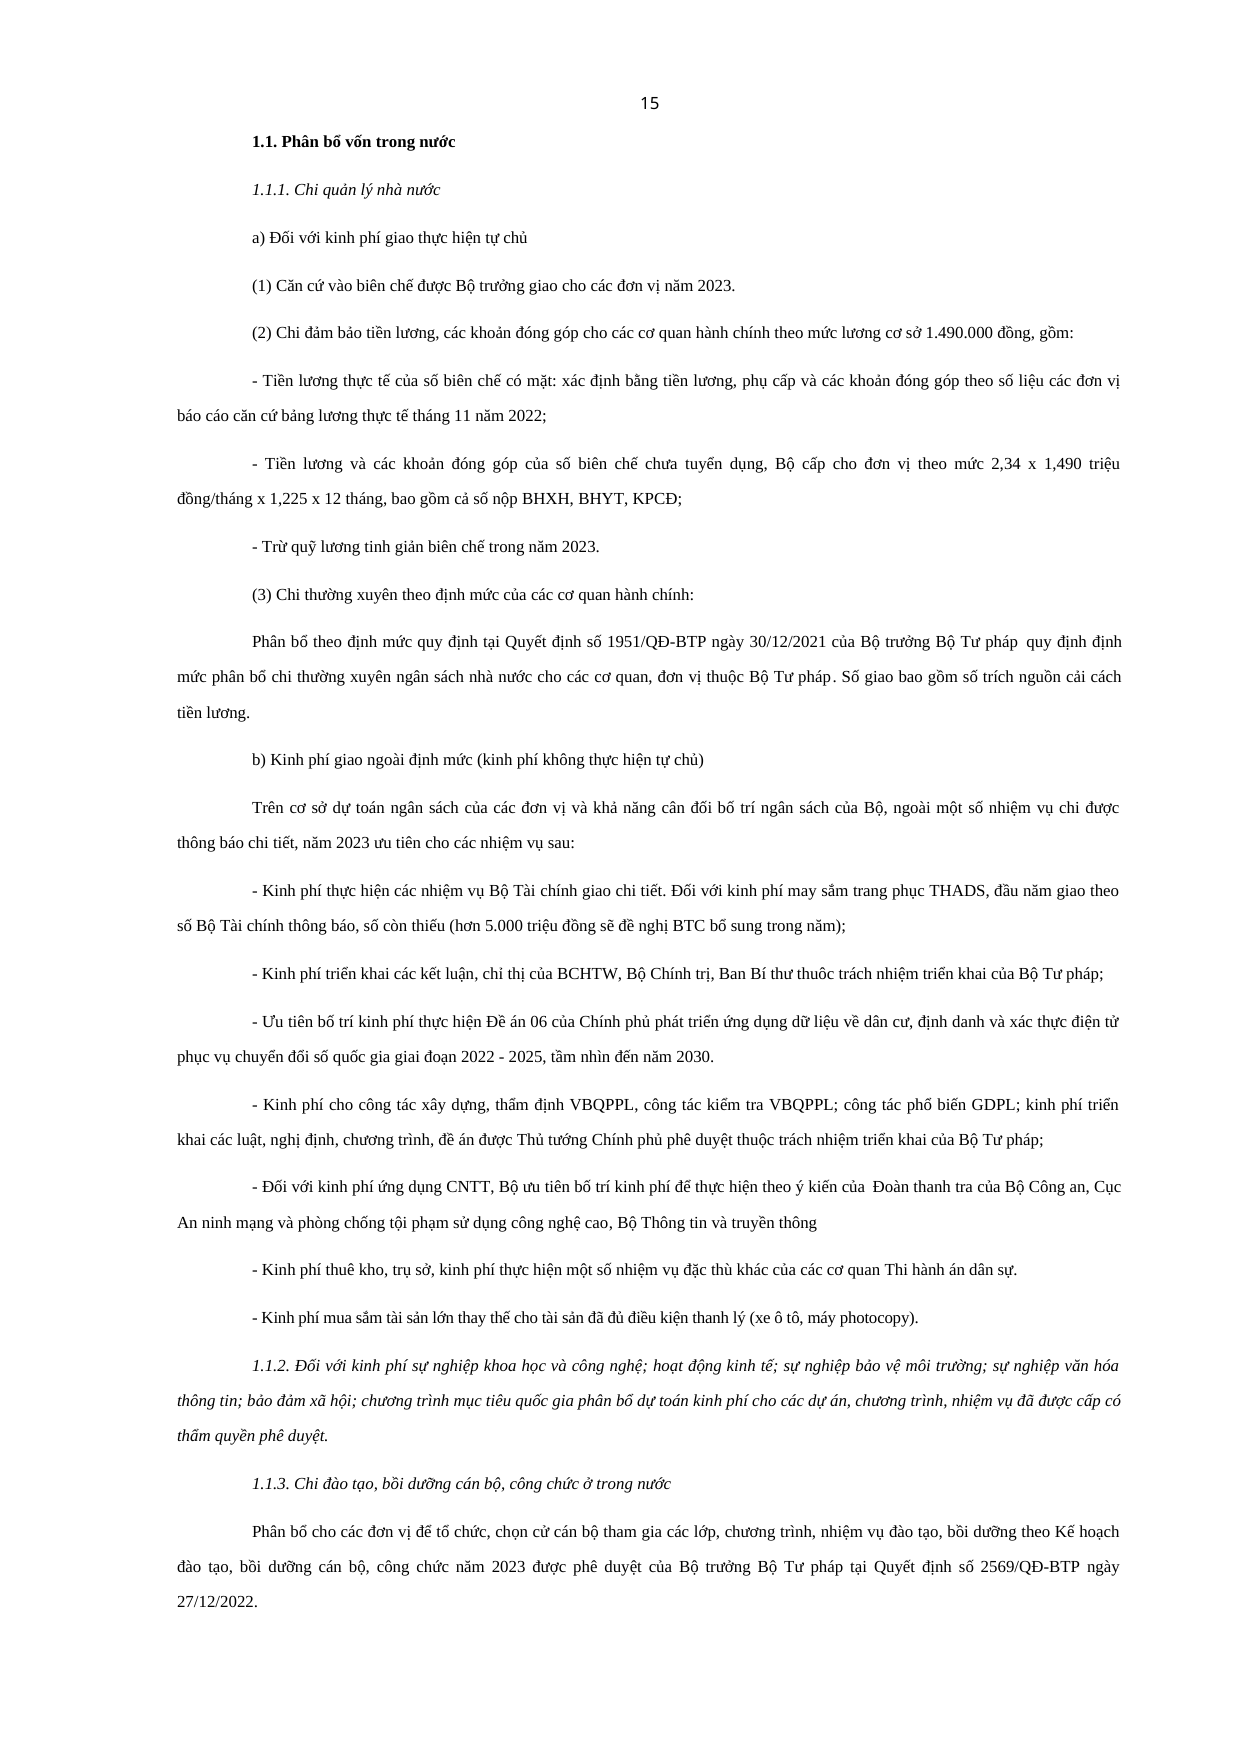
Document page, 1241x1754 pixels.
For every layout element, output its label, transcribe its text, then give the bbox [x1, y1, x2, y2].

text - Đối với kinh phí ứng dụng CNTT, Bộ ưu tiên bố trí kinh phí để thực hiện theo ý kiến của Đoàn thanh tra của Bộ Công an, Cục An ninh mạng và phòng chống tội phạm sử dụng công nghệ cao, Bộ Thông tin và truyền thông [177, 1163, 1122, 1232]
text 1.1.3. Chi đào tạo, bồi dưỡng cán bộ, công chức ở trong nước [177, 1459, 1122, 1493]
text (1) Căn cứ vào biên chế được Bộ trưởng giao cho các đơn vị năm 2023. [177, 261, 1122, 295]
text - Tiền lương thực tế của số biên chế có mặt: xác định bằng tiền lương, phụ cấp và các khoản đóng góp theo số liệu các đơn vị báo cáo căn cứ bảng lương thực tế tháng 11 năm 2022; [177, 357, 1122, 425]
text 1.1. Phân bổ vốn trong nước [177, 118, 1122, 152]
text a) Đối với kinh phí giao thực hiện tự chủ [177, 213, 1122, 247]
text - Tiền lương và các khoản đóng góp của số biên chế chưa tuyển dụng, Bộ cấp cho đơn vị theo mức 2,34 x 1,490 triệu đồng/tháng x 1,225 x 12 tháng, bao gồm cả số nộp BHXH, BHYT, KPCĐ; [177, 439, 1122, 508]
text - Kinh phí thực hiện các nhiệm vụ Bộ Tài chính giao chi tiết. Đối với kinh phí may sắm trang phục THADS, đầu năm giao theo số Bộ Tài chính thông báo, số còn thiếu (hơn 5.000 triệu đồng sẽ đề nghị BTC bổ sung trong năm); [177, 867, 1122, 935]
text - Kinh phí cho công tác xây dựng, thẩm định VBQPPL, công tác kiểm tra VBQPPL; công tác phổ biến GDPL; kinh phí triển khai các luật, nghị định, chương trình, đề án được Thủ tướng Chính phủ phê duyệt thuộc trách nhiệm triển khai của Bộ Tư pháp; [177, 1080, 1122, 1149]
text - Trừ quỹ lương tinh giản biên chế trong năm 2023. [177, 522, 1122, 556]
text - Kinh phí mua sắm tài sản lớn thay thế cho tài sản đã đủ điều kiện thanh lý (xe ô tô, máy photocopy). [177, 1294, 1122, 1327]
text - Kinh phí thuê kho, trụ sở, kinh phí thực hiện một số nhiệm vụ đặc thù khác của các cơ quan Thi hành án dân sự. [177, 1246, 1122, 1279]
text b) Kinh phí giao ngoài định mức (kinh phí không thực hiện tự chủ) [177, 736, 1122, 769]
text Phân bổ cho các đơn vị để tổ chức, chọn cử cán bộ tham gia các lớp, chương trình, nhiệm vụ đào tạo, bồi dưỡng theo Kế hoạch đào tạo, bồi dưỡng cán bộ, công chức năm 2023 được phê duyệt của Bộ trưởng Bộ Tư pháp tại Quyết định số 2569/QĐ-BTP ngày 27/12/2022. [177, 1507, 1122, 1611]
text - Kinh phí triển khai các kết luận, chỉ thị của BCHTW, Bộ Chính trị, Ban Bí thư thuôc trách nhiệm triển khai của Bộ Tư pháp; [177, 949, 1122, 983]
text (3) Chi thường xuyên theo định mức của các cơ quan hành chính: [177, 570, 1122, 604]
text 1.1.2. Đối với kinh phí sự nghiệp khoa học và công nghệ; hoạt động kinh tế; sự nghiệp bảo vệ môi trường; sự nghiệp văn hóa thông tin; bảo đảm xã hội; chương trình mục tiêu quốc gia phân bổ dự toán kinh phí cho các dự án, chương trình, nhiệm vụ đã được cấp có thẩm quyền phê duyệt. [177, 1341, 1122, 1445]
text - Ưu tiên bố trí kinh phí thực hiện Đề án 06 của Chính phủ phát triển ứng dụng dữ liệu về dân cư, định danh và xác thực điện tử phục vụ chuyển đổi số quốc gia giai đoạn 2022 - 2025, tầm nhìn đến năm 2030. [177, 997, 1122, 1066]
text Phân bổ theo định mức quy định tại Quyết định số 1951/QĐ-BTP ngày 30/12/2021 của Bộ trưởng Bộ Tư pháp quy định định mức phân bổ chi thường xuyên ngân sách nhà nước cho các cơ quan, đơn vị thuộc Bộ Tư pháp. Số giao bao gồm số trích nguồn cải cách tiền lương. [177, 618, 1122, 722]
text (2) Chi đảm bảo tiền lương, các khoản đóng góp cho các cơ quan hành chính theo mức lương cơ sở 1.490.000 đồng, gồm: [177, 309, 1122, 342]
text Trên cơ sở dự toán ngân sách của các đơn vị và khả năng cân đối bố trí ngân sách của Bộ, ngoài một số nhiệm vụ chi được thông báo chi tiết, năm 2023 ưu tiên cho các nhiệm vụ sau: [177, 784, 1122, 852]
text 1.1.1. Chi quản lý nhà nước [177, 166, 1122, 199]
